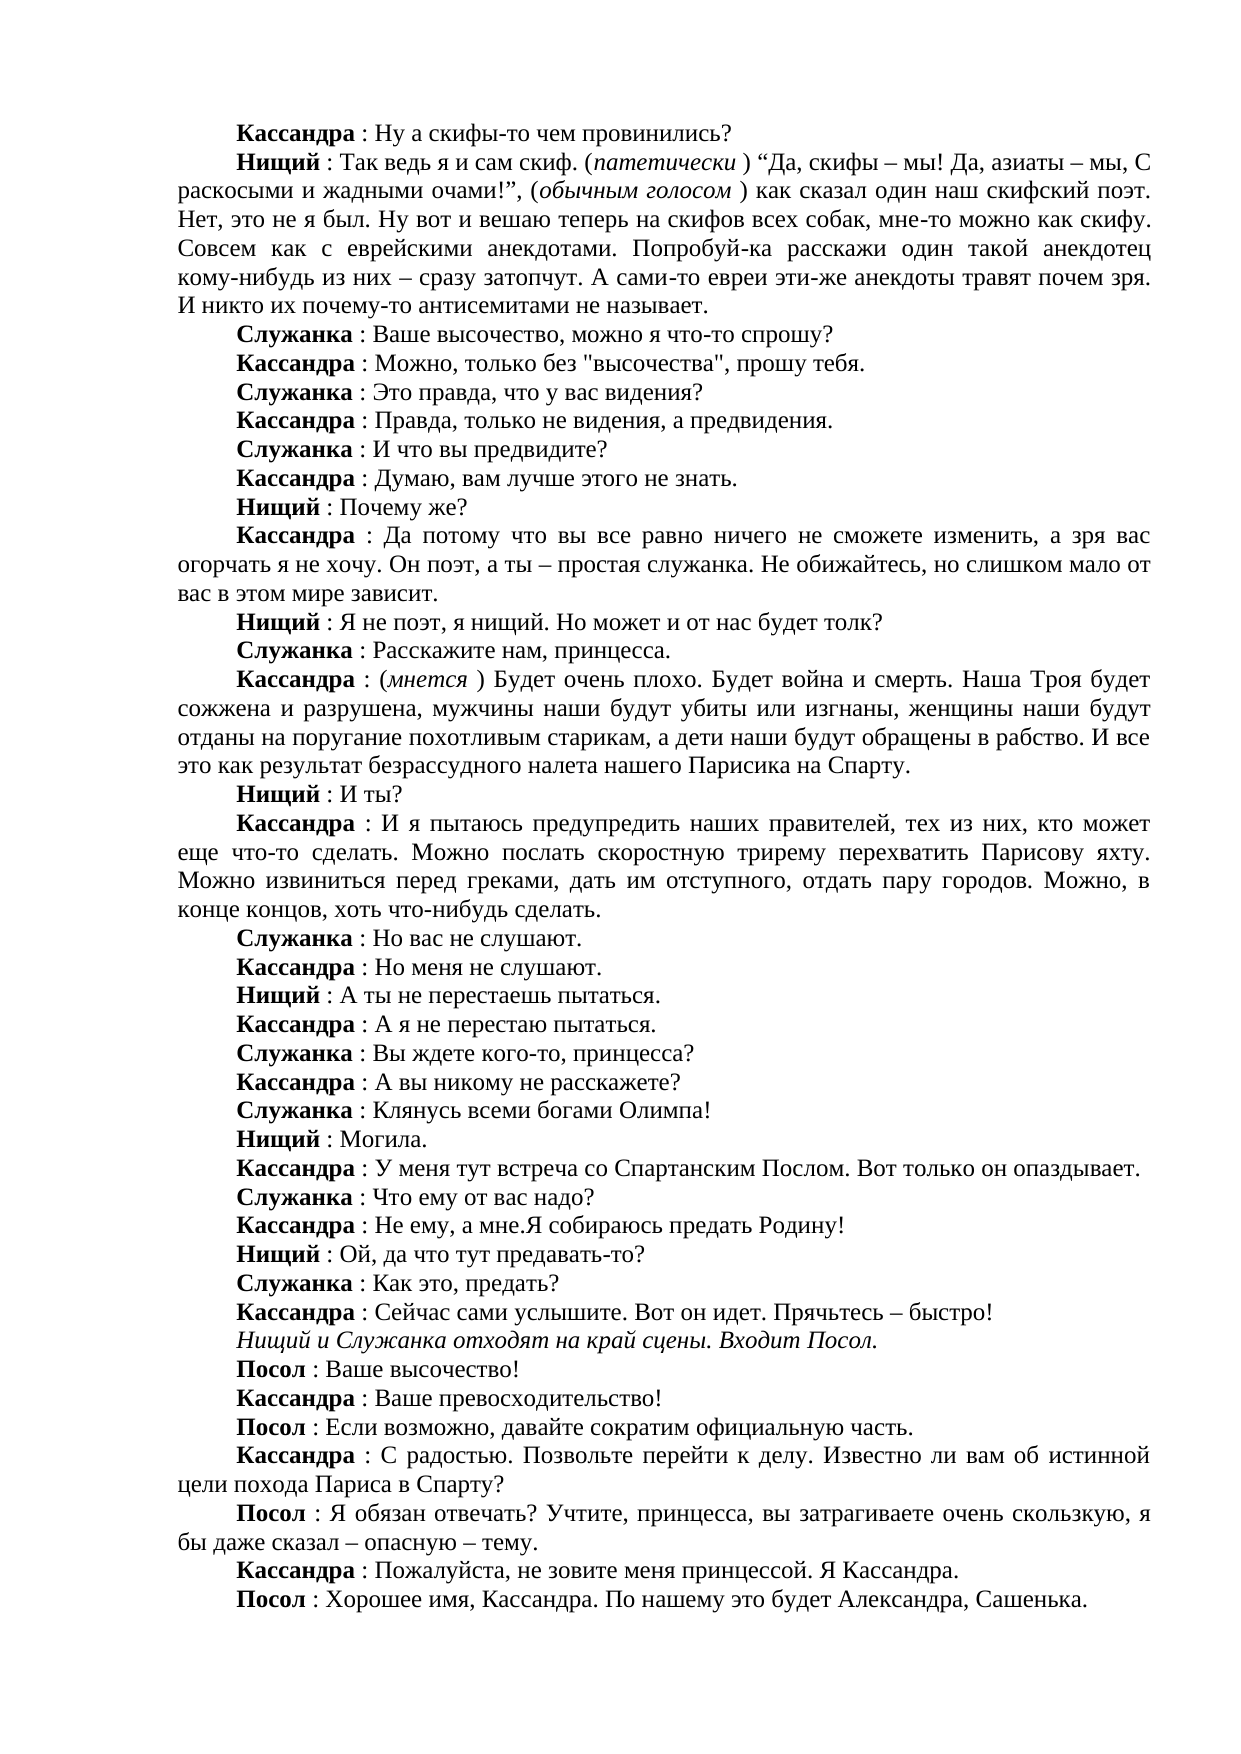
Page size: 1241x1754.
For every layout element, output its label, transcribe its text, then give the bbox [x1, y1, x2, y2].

text Нищий : Я не поэт, я нищий. Но может и от нас будет толк? [177, 607, 1152, 636]
text Нищий : А ты не перестаешь пытаться. [177, 981, 1152, 1009]
text Служанка : Вы ждете кого-то, принцесса? [177, 1038, 1152, 1067]
text Посол : Хорошее имя, Кассандра. По нашему это будет Александра, Сашенька. [177, 1584, 1152, 1613]
text Служанка : Что ему от вас надо? [177, 1182, 1152, 1211]
text Кассандра : А я не перестаю пытаться. [177, 1009, 1152, 1038]
text Кассандра : Сейчас сами услышите. Вот он идет. Прячьтесь – быстро! [177, 1297, 1152, 1326]
text Кассандра : Правда, только не видения, а предвидения. [177, 406, 1152, 434]
text Кассандра : Думаю, вам лучше этого не знать. [177, 463, 1152, 492]
text Нищий : Ой, да что тут предавать-то? [177, 1239, 1152, 1268]
text Служанка : Ваше высочество, можно я что-то спрошу? [177, 319, 1152, 348]
text Нищий : Так ведь я и сам скиф. (патетически ) “Да, скифы – мы! Да, азиаты – мы, С раскосыми и жадными очами!”, (обычным голосом ) как сказал один наш скифский поэт. Нет, это не я был. Ну вот и вешаю теперь на скифов всех собак, мне-то можно как скифу. Совсем как с еврейскими анекдотами. Попробуй-ка расскажи один такой анекдотец кому-нибудь из них – сразу затопчут. А сами-то евреи эти-же анекдоты травят почем зря. И никто их почему-то антисемитами не называет. [177, 147, 1152, 319]
text Кассандра : Можно, только без "высочества", прошу тебя. [177, 348, 1152, 377]
text Кассандра : И я пытаюсь предупредить наших правителей, тех из них, кто может еще что-то сделать. Можно послать скоростную трирему перехватить Парисову яхту. Можно извиниться перед греками, дать им отступного, отдать пару городов. Можно, в конце концов, хоть что-нибудь сделать. [177, 808, 1152, 923]
text Кассандра : Да потому что вы все равно ничего не сможете изменить, а зря вас огорчать я не хочу. Он поэт, а ты – простая служанка. Не обижайтесь, но слишком мало от вас в этом мире зависит. [177, 521, 1152, 607]
text Кассандра : Пожалуйста, не зовите меня принцессой. Я Кассандра. [177, 1556, 1152, 1584]
text Служанка : И что вы предвидите? [177, 434, 1152, 463]
text Служанка : Но вас не слушают. [177, 923, 1152, 952]
text Служанка : Как это, предать? [177, 1268, 1152, 1297]
text Нищий : Почему же? [177, 492, 1152, 521]
text Служанка : Клянусь всеми богами Олимпа! [177, 1096, 1152, 1124]
text Кассандра : У меня тут встреча со Спартанским Послом. Вот только он опаздывает. [177, 1153, 1152, 1182]
text Кассандра : А вы никому не расскажете? [177, 1067, 1152, 1096]
text Служанка : Расскажите нам, принцесса. [177, 636, 1152, 664]
text Кассандра : Ну а скифы-то чем провинились? [177, 118, 1152, 147]
text Нищий : Могила. [177, 1124, 1152, 1153]
text Кассандра : С радостью. Позвольте перейти к делу. Известно ли вам об истинной цели похода Париса в Спарту? [177, 1441, 1152, 1498]
text Посол : Если возможно, давайте сократим официальную часть. [177, 1412, 1152, 1441]
text Кассандра : Ваше превосходительство! [177, 1383, 1152, 1412]
text Кассандра : Не ему, а мне.Я собираюсь предать Родину! [177, 1211, 1152, 1239]
text Служанка : Это правда, что у вас видения? [177, 377, 1152, 406]
text Нищий : И ты? [177, 779, 1152, 808]
text Кассандра : Но меня не слушают. [177, 952, 1152, 981]
text Посол : Я обязан отвечать? Учтите, принцесса, вы затрагиваете очень скользкую, я бы даже сказал – опасную – тему. [177, 1498, 1152, 1556]
text Посол : Ваше высочество! [177, 1354, 1152, 1383]
text Нищий и Служанка отходят на край сцены. Входит Посол. [177, 1326, 1152, 1354]
text Кассандра : (мнется ) Будет очень плохо. Будет война и смерть. Наша Троя будет сожжена и разрушена, мужчины наши будут убиты или изгнаны, женщины наши будут отданы на поругание похотливым старикам, а дети наши будут обращены в рабство. И все это как результат безрассудного налета нашего Парисика на Спарту. [177, 664, 1152, 779]
